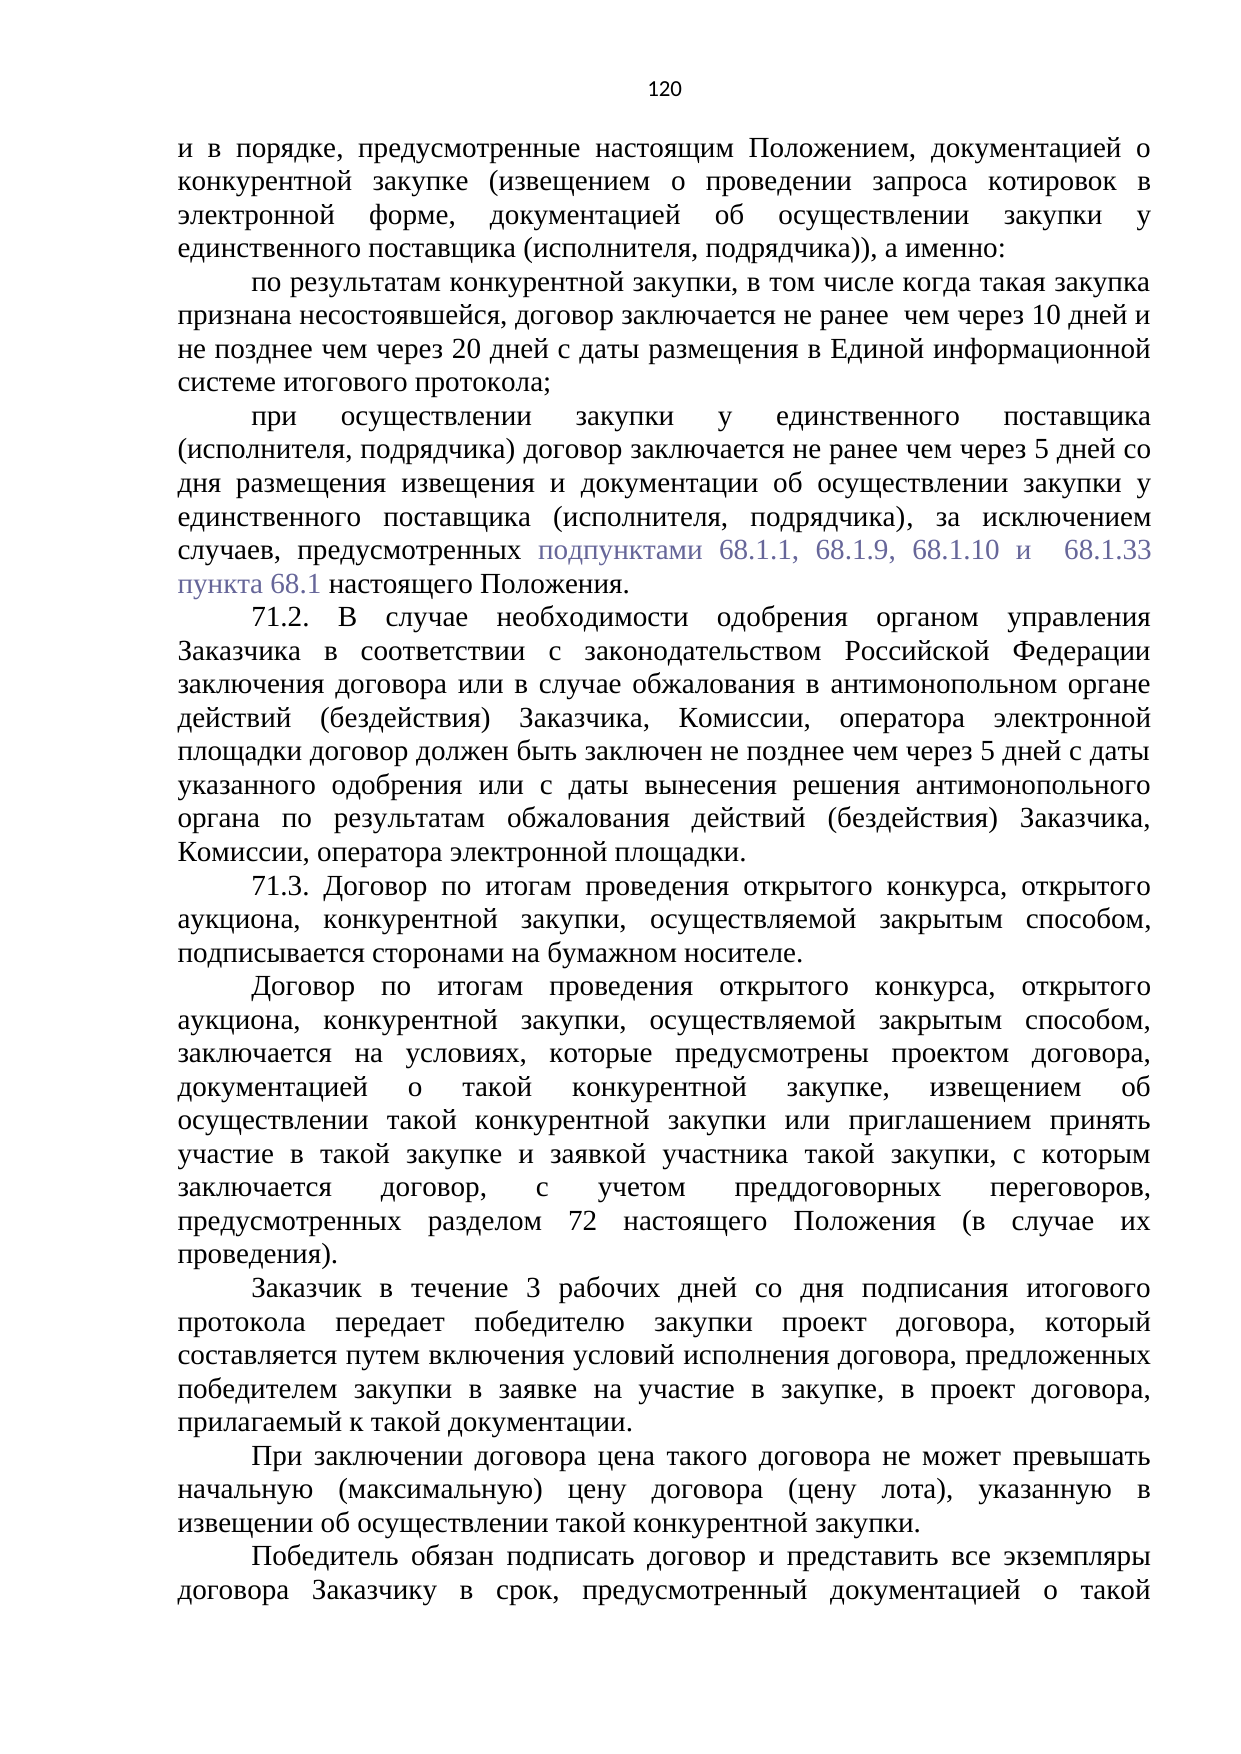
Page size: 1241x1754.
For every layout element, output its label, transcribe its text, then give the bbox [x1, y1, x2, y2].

text при осуществлении закупки у единственного поставщика (исполнителя, подрядчика) договор заключается не ранее чем через 5 дней со дня размещения извещения и документации об осуществлении закупки у единственного поставщика (исполнителя, подрядчика), за исключением случаев, предусмотренных подпунктами 68.1.1, 68.1.9, 68.1.10 и 68.1.33 пункта 68.1 настоящего Положения. [177, 398, 1152, 599]
text Заказчик в течение 3 рабочих дней со дня подписания итогового протокола передает победителю закупки проект договора, который составляется путем включения условий исполнения договора, предложенных победителем закупки в заявке на участие в закупке, в проект договора, прилагаемый к такой документации. [177, 1270, 1152, 1438]
text При заключении договора цена такого договора не может превышать начальную (максимальную) цену договора (цену лота), указанную в извещении об осуществлении такой конкурентной закупки. [177, 1438, 1152, 1538]
text 71.2. В случае необходимости одобрения органом управления Заказчика в соответствии с законодательством Российской Федерации заключения договора или в случае обжалования в антимонопольном органе действий (бездействия) Заказчика, Комиссии, оператора электронной площадки договор должен быть заключен не позднее чем через 5 дней с даты указанного одобрения или с даты вынесения решения антимонопольного органа по результатам обжалования действий (бездействия) Заказчика, Комиссии, оператора электронной площадки. [177, 599, 1152, 868]
text по результатам конкурентной закупки, в том числе когда такая закупка признана несостоявшейся, договор заключается не ранее чем через 10 дней и не позднее чем через 20 дней с даты размещения в Единой информационной системе итогового протокола; [177, 264, 1152, 398]
text Договор по итогам проведения открытого конкурса, открытого аукциона, конкурентной закупки, осуществляемой закрытым способом, заключается на условиях, которые предусмотрены проектом договора, документацией о такой конкурентной закупке, извещением об осуществлении такой конкурентной закупки или приглашением принять участие в такой закупке и заявкой участника такой закупки, с которым заключается договор, с учетом преддоговорных переговоров, предусмотренных разделом 72 настоящего Положения (в случае их проведения). [177, 968, 1152, 1270]
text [177, 1538, 1152, 1606]
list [177, 130, 1152, 264]
text 71.3. Договор по итогам проведения открытого конкурса, открытого аукциона, конкурентной закупки, осуществляемой закрытым способом, подписывается сторонами на бумажном носителе. [177, 868, 1152, 968]
